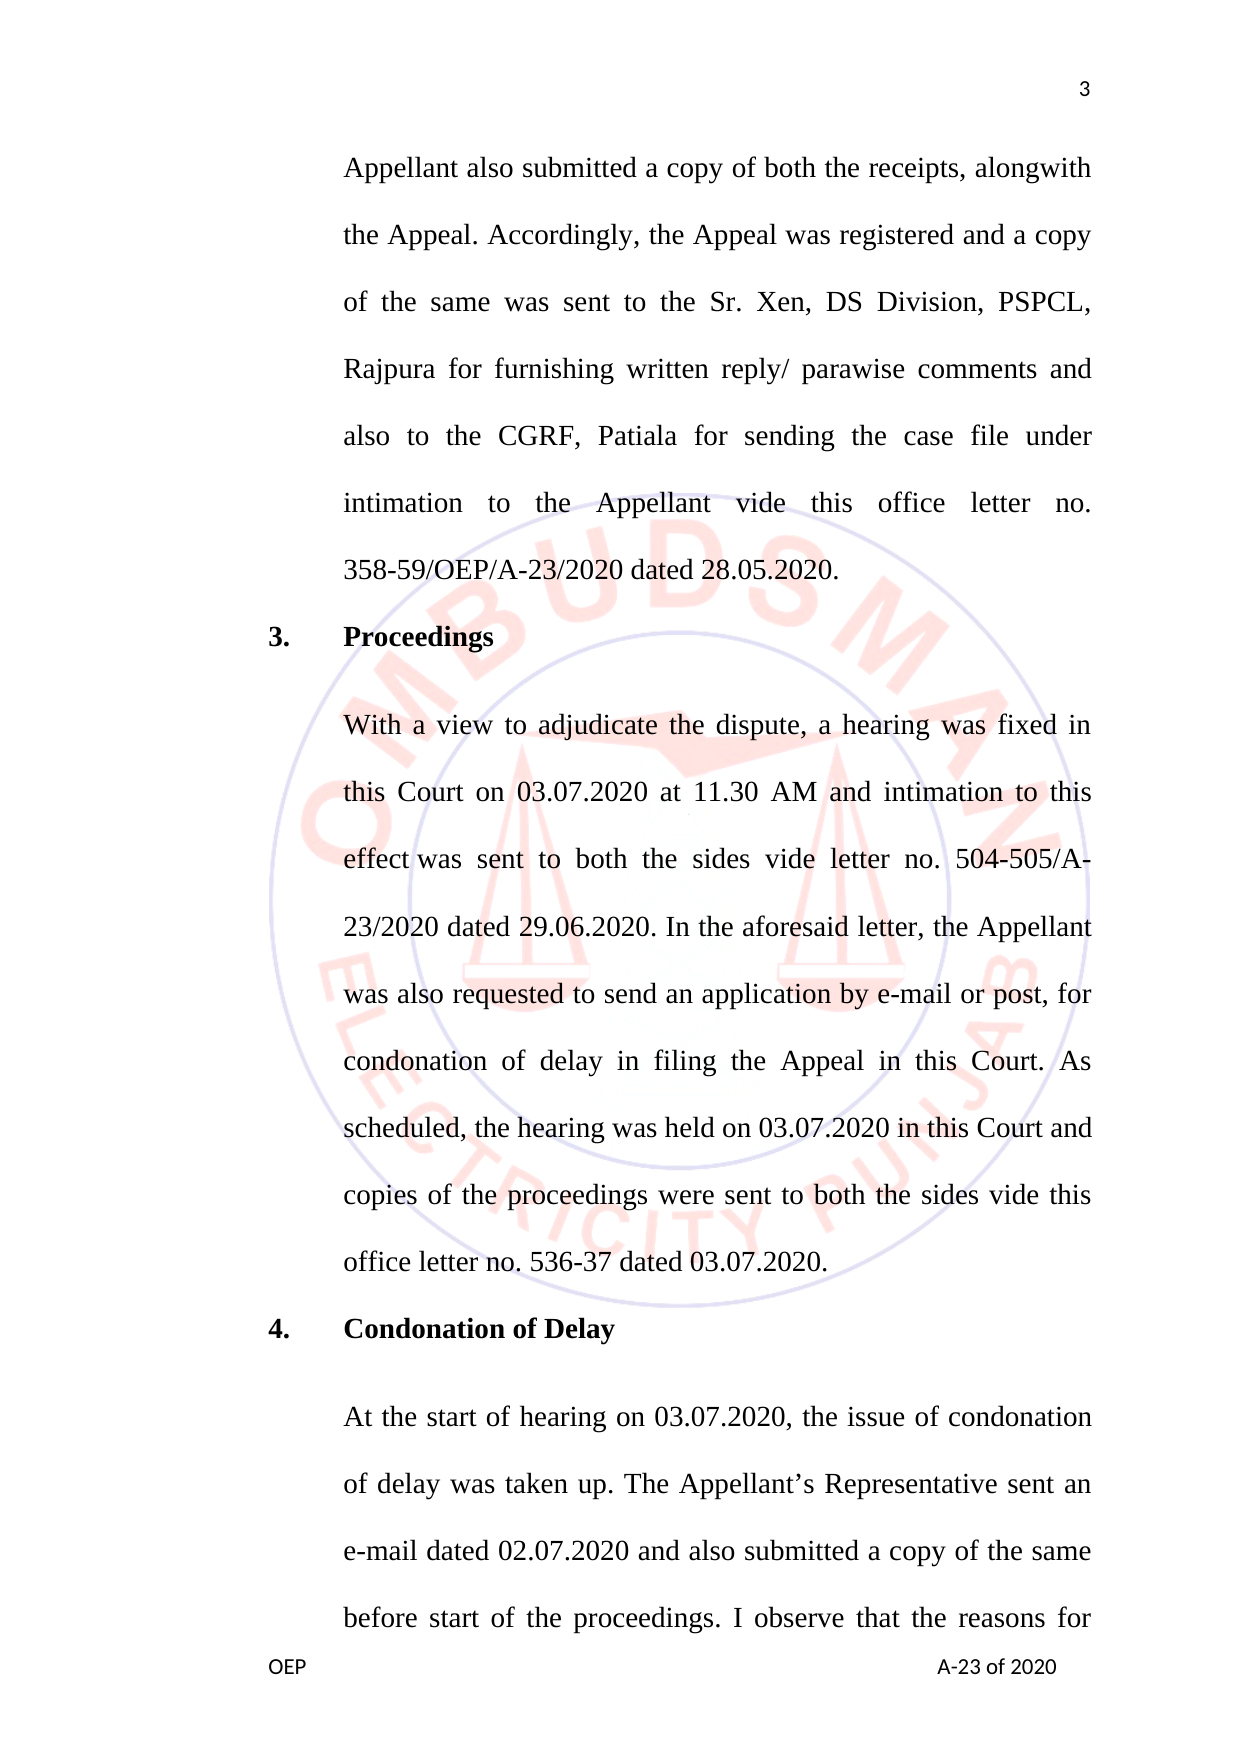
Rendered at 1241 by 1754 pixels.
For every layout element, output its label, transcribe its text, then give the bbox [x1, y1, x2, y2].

text 4. Condonation of Delay [268, 1311, 1090, 1345]
text 3. Proceedings [268, 619, 1090, 653]
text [343, 150, 1093, 586]
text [343, 1399, 1093, 1634]
text With a view to adjudicate the dispute, a hearing was fixed in this Court on 03.07.2020 at 11.30 AM and intimation to this effect was sent to both the sides vide letter no. 504-505/A-23/2020 dated 29.06.2020. In the aforesaid letter, the Appellant was also requested to send an application by e-mail or post, for condonation of delay in filing the Appeal in this Court. As scheduled, the hearing was held on 03.07.2020 in this Court and copies of the proceedings were sent to both the sides vide this office letter no. 536-37 dated 03.07.2020. [343, 707, 1093, 1278]
